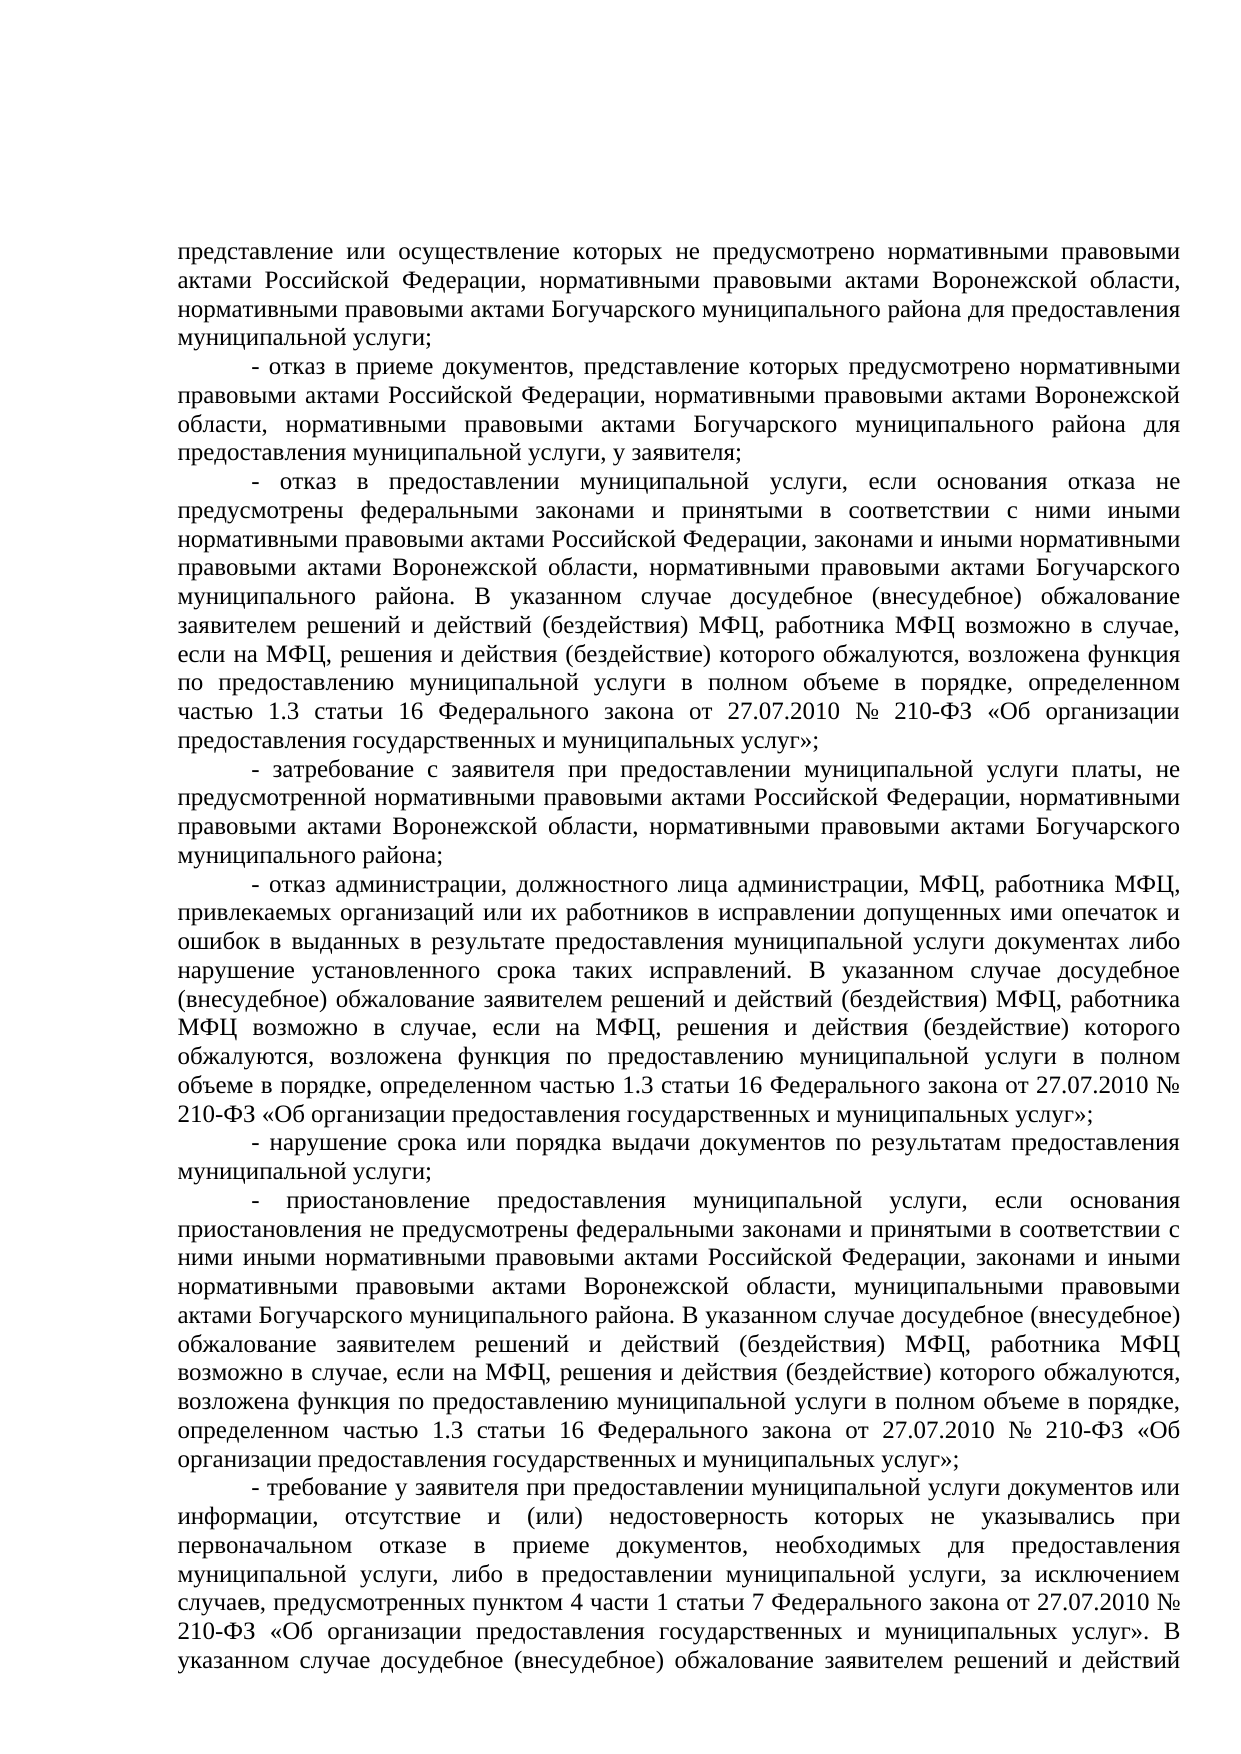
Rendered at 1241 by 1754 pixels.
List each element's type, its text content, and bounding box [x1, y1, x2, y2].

text - отказ в предоставлении муниципальной услуги, если основания отказа не предусмотрены федеральными законами и принятыми в соответствии с ними иными нормативными правовыми актами Российской Федерации, законами и иными нормативными правовыми актами Воронежской области, нормативными правовыми актами Богучарского муниципального района. В указанном случае досудебное (внесудебное) обжалование заявителем решений и действий (бездействия) МФЦ, работника МФЦ возможно в случае, если на МФЦ, решения и действия (бездействие) которого обжалуются, возложена функция по предоставлению муниципальной услуги в полном объеме в порядке, определенном частью 1.3 статьи 16 Федерального закона от 27.07.2010 № 210-ФЗ «Об организации предоставления государственных и муниципальных услуг»; [177, 466, 1181, 754]
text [177, 1472, 1181, 1674]
text - нарушение срока или порядка выдачи документов по результатам предоставления муниципальной услуги; [177, 1127, 1181, 1185]
text - затребование с заявителя при предоставлении муниципальной услуги платы, не предусмотренной нормативными правовыми актами Российской Федерации, нормативными правовыми актами Воронежской области, нормативными правовыми актами Богучарского муниципального района; [177, 754, 1181, 869]
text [177, 236, 1181, 351]
text - приостановление предоставления муниципальной услуги, если основания приостановления не предусмотрены федеральными законами и принятыми в соответствии с ними иными нормативными правовыми актами Российской Федерации, законами и иными нормативными правовыми актами Воронежской области, муниципальными правовыми актами Богучарского муниципального района. В указанном случае досудебное (внесудебное) обжалование заявителем решений и действий (бездействия) МФЦ, работника МФЦ возможно в случае, если на МФЦ, решения и действия (бездействие) которого обжалуются, возложена функция по предоставлению муниципальной услуги в полном объеме в порядке, определенном частью 1.3 статьи 16 Федерального закона от 27.07.2010 № 210-ФЗ «Об организации предоставления государственных и муниципальных услуг»; [177, 1185, 1181, 1472]
text - отказ администрации, должностного лица администрации, МФЦ, работника МФЦ, привлекаемых организаций или их работников в исправлении допущенных ими опечаток и ошибок в выданных в результате предоставления муниципальной услуги документах либо нарушение установленного срока таких исправлений. В указанном случае досудебное (внесудебное) обжалование заявителем решений и действий (бездействия) МФЦ, работника МФЦ возможно в случае, если на МФЦ, решения и действия (бездействие) которого обжалуются, возложена функция по предоставлению муниципальной услуги в полном объеме в порядке, определенном частью 1.3 статьи 16 Федерального закона от 27.07.2010 № 210-ФЗ «Об организации предоставления государственных и муниципальных услуг»; [177, 869, 1181, 1127]
text - отказ в приеме документов, представление которых предусмотрено нормативными правовыми актами Российской Федерации, нормативными правовыми актами Воронежской области, нормативными правовыми актами Богучарского муниципального района для предоставления муниципальной услуги, у заявителя; [177, 351, 1181, 466]
